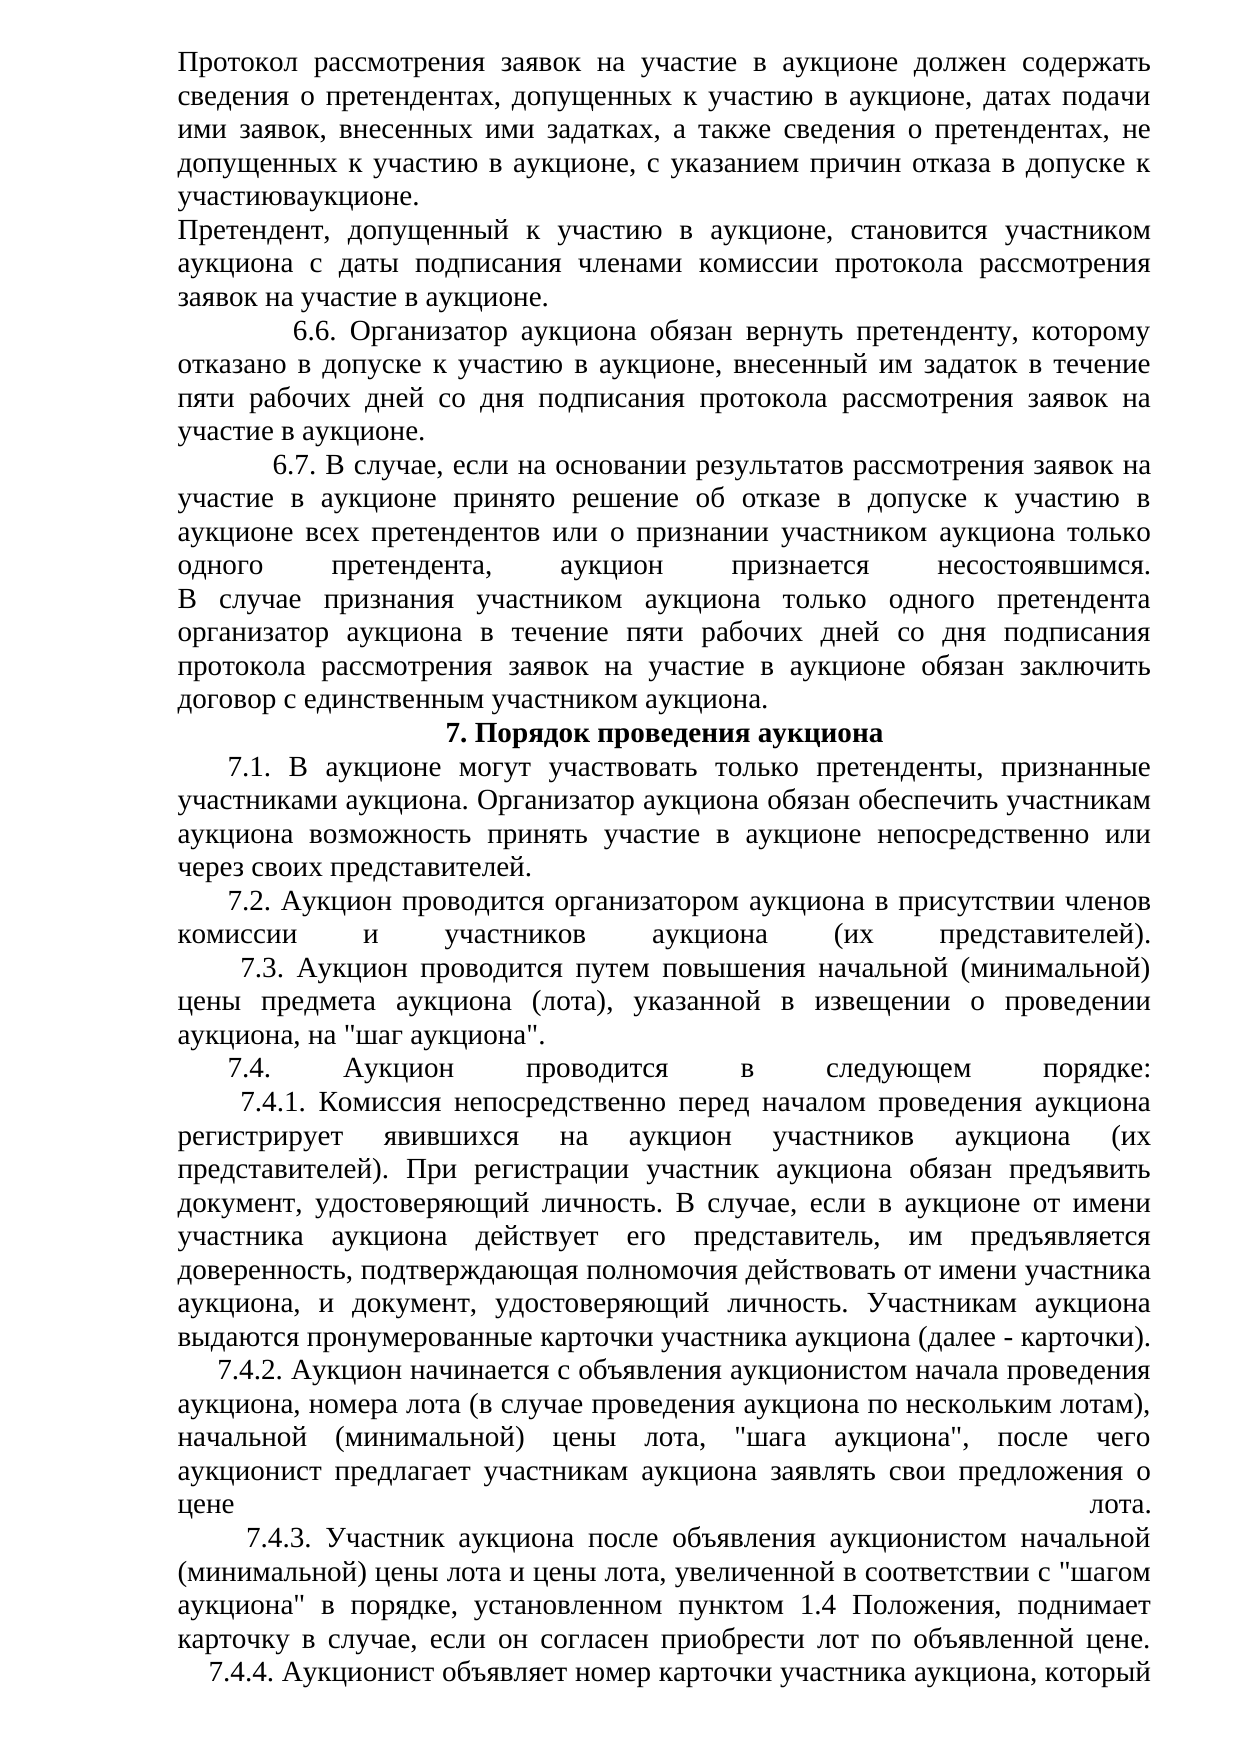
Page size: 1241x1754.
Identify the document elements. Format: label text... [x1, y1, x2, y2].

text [177, 1051, 1152, 1688]
text 7.1. В аукционе могут участвовать только претенденты, признанные участниками аукциона. Организатор аукциона обязан обеспечить участникам аукциона возможность принять участие в аукционе непосредственно или через своих представителей. [177, 749, 1152, 883]
text 6.6. Организатор аукциона обязан вернуть претенденту, которому отказано в допуске к участию в аукционе, внесенный им задаток в течение пяти рабочих дней со дня подписания протокола рассмотрения заявок на участие в аукционе. [177, 313, 1152, 447]
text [177, 44, 1152, 313]
text 7.2. Аукцион проводится организатором аукциона в присутствии членов комиссии и участников аукциона (их представителей). 7.3. Аукцион проводится путем повышения начальной (минимальной) цены предмета аукциона (лота), указанной в извещении о проведении аукциона, на "шаг аукциона". [177, 883, 1152, 1051]
text 6.7. В случае, если на основании результатов рассмотрения заявок на участие в аукционе принято решение об отказе в допуске к участию в аукционе всех претендентов или о признании участником аукциона только одного претендента, аукцион признается несостоявшимся. В случае признания участником аукциона только одного претендента организатор аукциона в течение пяти рабочих дней со дня подписания протокола рассмотрения заявок на участие в аукционе обязан заключить договор с единственным участником аукциона. [177, 447, 1152, 715]
text 7. Порядок проведения аукциона [177, 715, 1152, 749]
